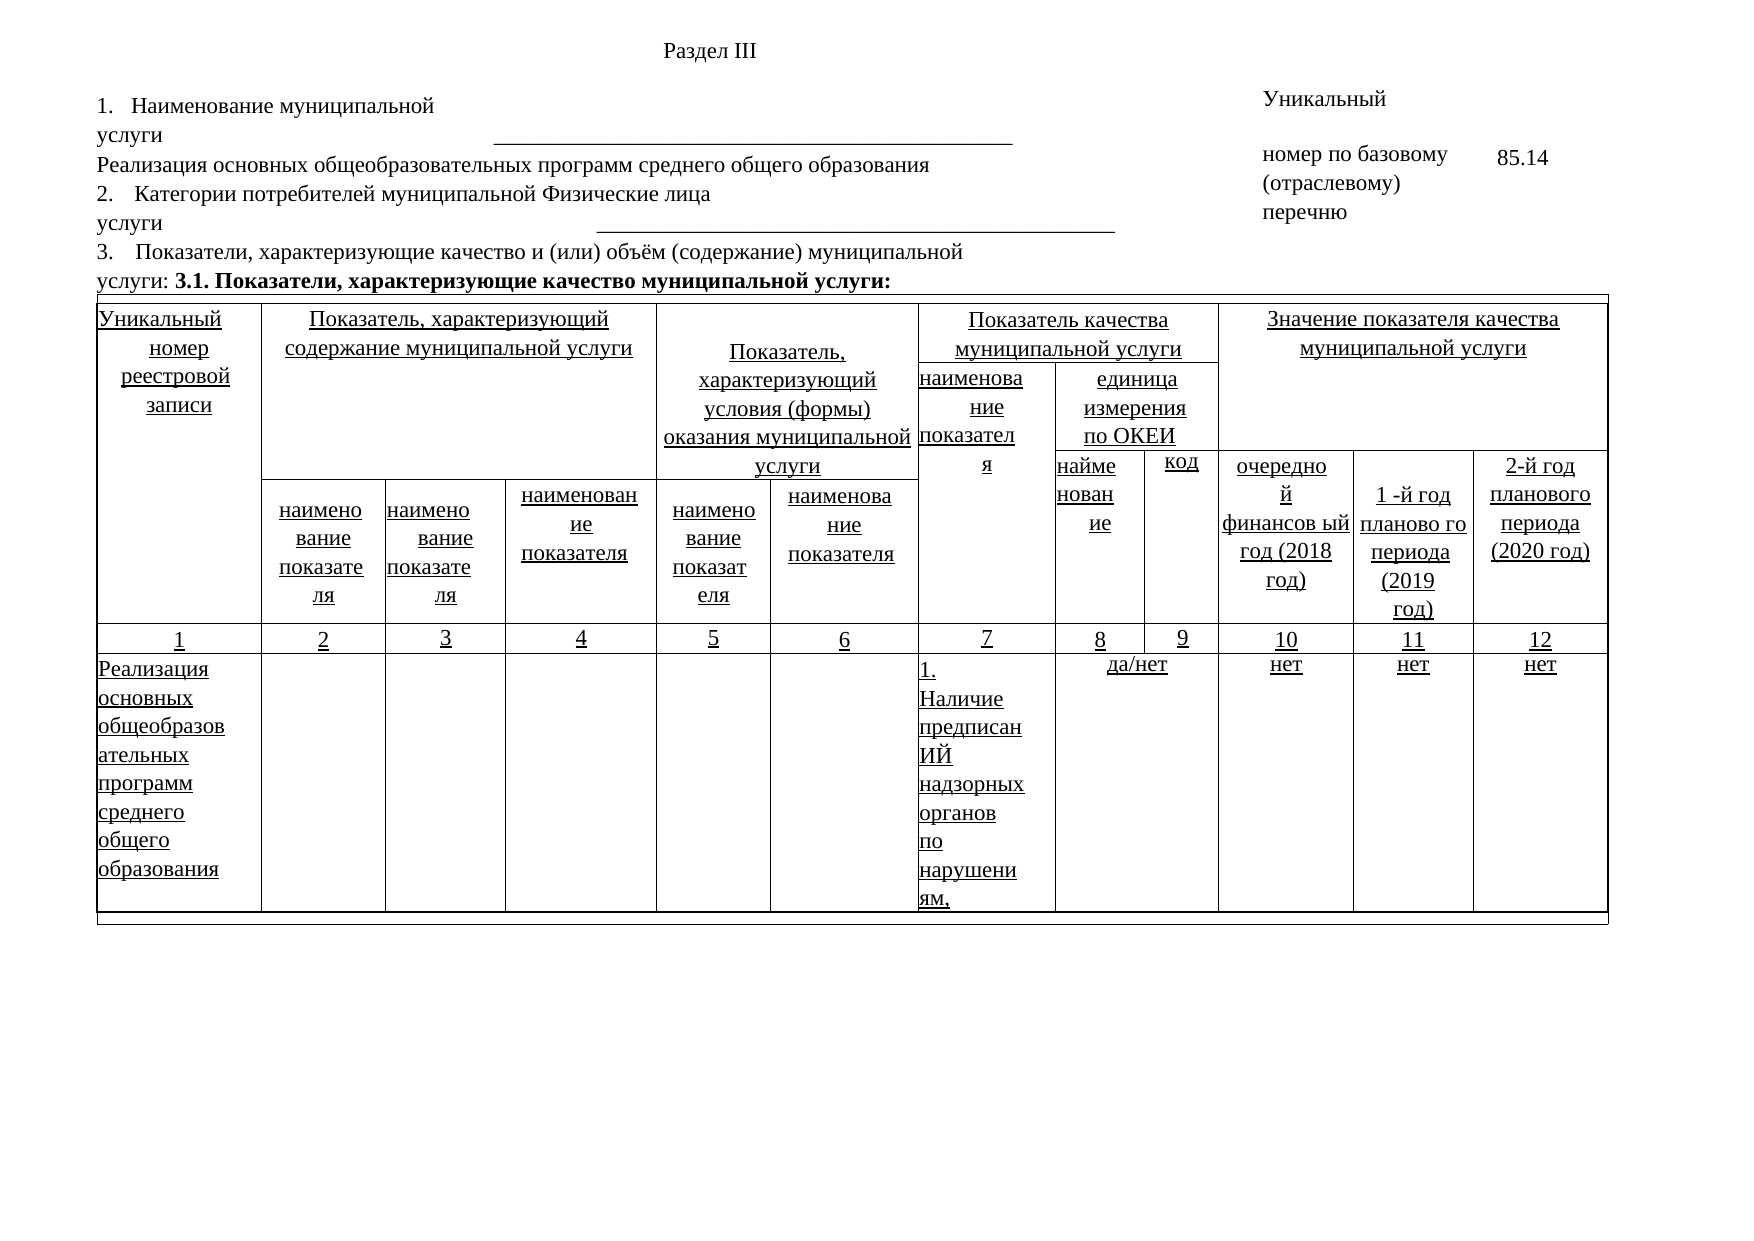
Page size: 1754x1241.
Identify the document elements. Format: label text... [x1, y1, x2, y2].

table_cell 8 [1056, 624, 1144, 652]
table_header Показатель, характеризующий условия (формы) оказания муниципальной услуги [657, 304, 918, 479]
table_cell наименован ие показателя [506, 480, 656, 622]
table_cell да/нет [1056, 654, 1218, 911]
table_cell наимено вание показат еля [657, 480, 770, 622]
table_cell 11 [1354, 624, 1473, 652]
text услуги [96, 207, 1608, 236]
table_cell 1 -й год планово го периода (2019 год) [1354, 451, 1473, 622]
list Наименование муниципальной [96, 90, 1608, 119]
table_cell [262, 654, 385, 911]
table_cell нет [1219, 654, 1353, 911]
table_cell 4 [506, 624, 656, 652]
table_header Значение показателя качества муниципальной услуги [1219, 304, 1607, 449]
table_cell единица измерения по ОКЕИ [1056, 363, 1218, 449]
table_cell очередно й финансов ый год (2018 год) [1219, 451, 1353, 622]
table_cell найме нован ие [1056, 451, 1144, 622]
list Показатели, характеризующие качество и (или) объём (содержание) муниципальной услуги: 3.1. Показатели, характеризующие качество муниципальной услуги: [96, 236, 1127, 294]
table_header Уникальный номер реестровой записи [98, 304, 261, 622]
table_cell 3 [386, 624, 505, 652]
table_cell [771, 654, 918, 911]
list Категории потребителей муниципальной Физические лица [96, 178, 1608, 207]
table_cell 7 [919, 624, 1055, 652]
table_cell [386, 654, 505, 911]
text услуги [96, 119, 1608, 149]
table_cell 1 [98, 624, 261, 652]
table_cell Реализация основных общеобразов ательных программ среднего общего образования [98, 654, 261, 911]
table_cell наименова ние показателя [771, 480, 918, 622]
table_cell 12 [1474, 624, 1607, 652]
table_cell 1. Наличие предписан ИЙ надзорных органов по нарушени ям, [919, 654, 1055, 911]
table_cell наимено вание показате ля [262, 480, 385, 622]
table_cell 2-й год планового периода (2020 год) [1474, 451, 1607, 622]
table_cell 5 [657, 624, 770, 652]
table_cell код [1145, 451, 1218, 622]
table_cell [657, 654, 770, 911]
table_cell 2 [262, 624, 385, 652]
text Реализация основных общеобразовательных программ среднего общего образования [96, 149, 1608, 178]
table_cell нет [1474, 654, 1607, 911]
table_cell 10 [1219, 624, 1353, 652]
table_cell наименова ние показател я [919, 363, 1055, 622]
table_cell 6 [771, 624, 918, 652]
text Раздел III [663, 40, 1608, 63]
table_cell наимено вание показате ля [386, 480, 505, 622]
table_header Показатель качества муниципальной услуги [919, 304, 1218, 362]
table_cell нет [1354, 654, 1473, 911]
table_header Показатель, характеризующий содержание муниципальной услуги [262, 304, 656, 479]
table_cell [506, 654, 656, 911]
table_cell 9 [1145, 624, 1218, 652]
